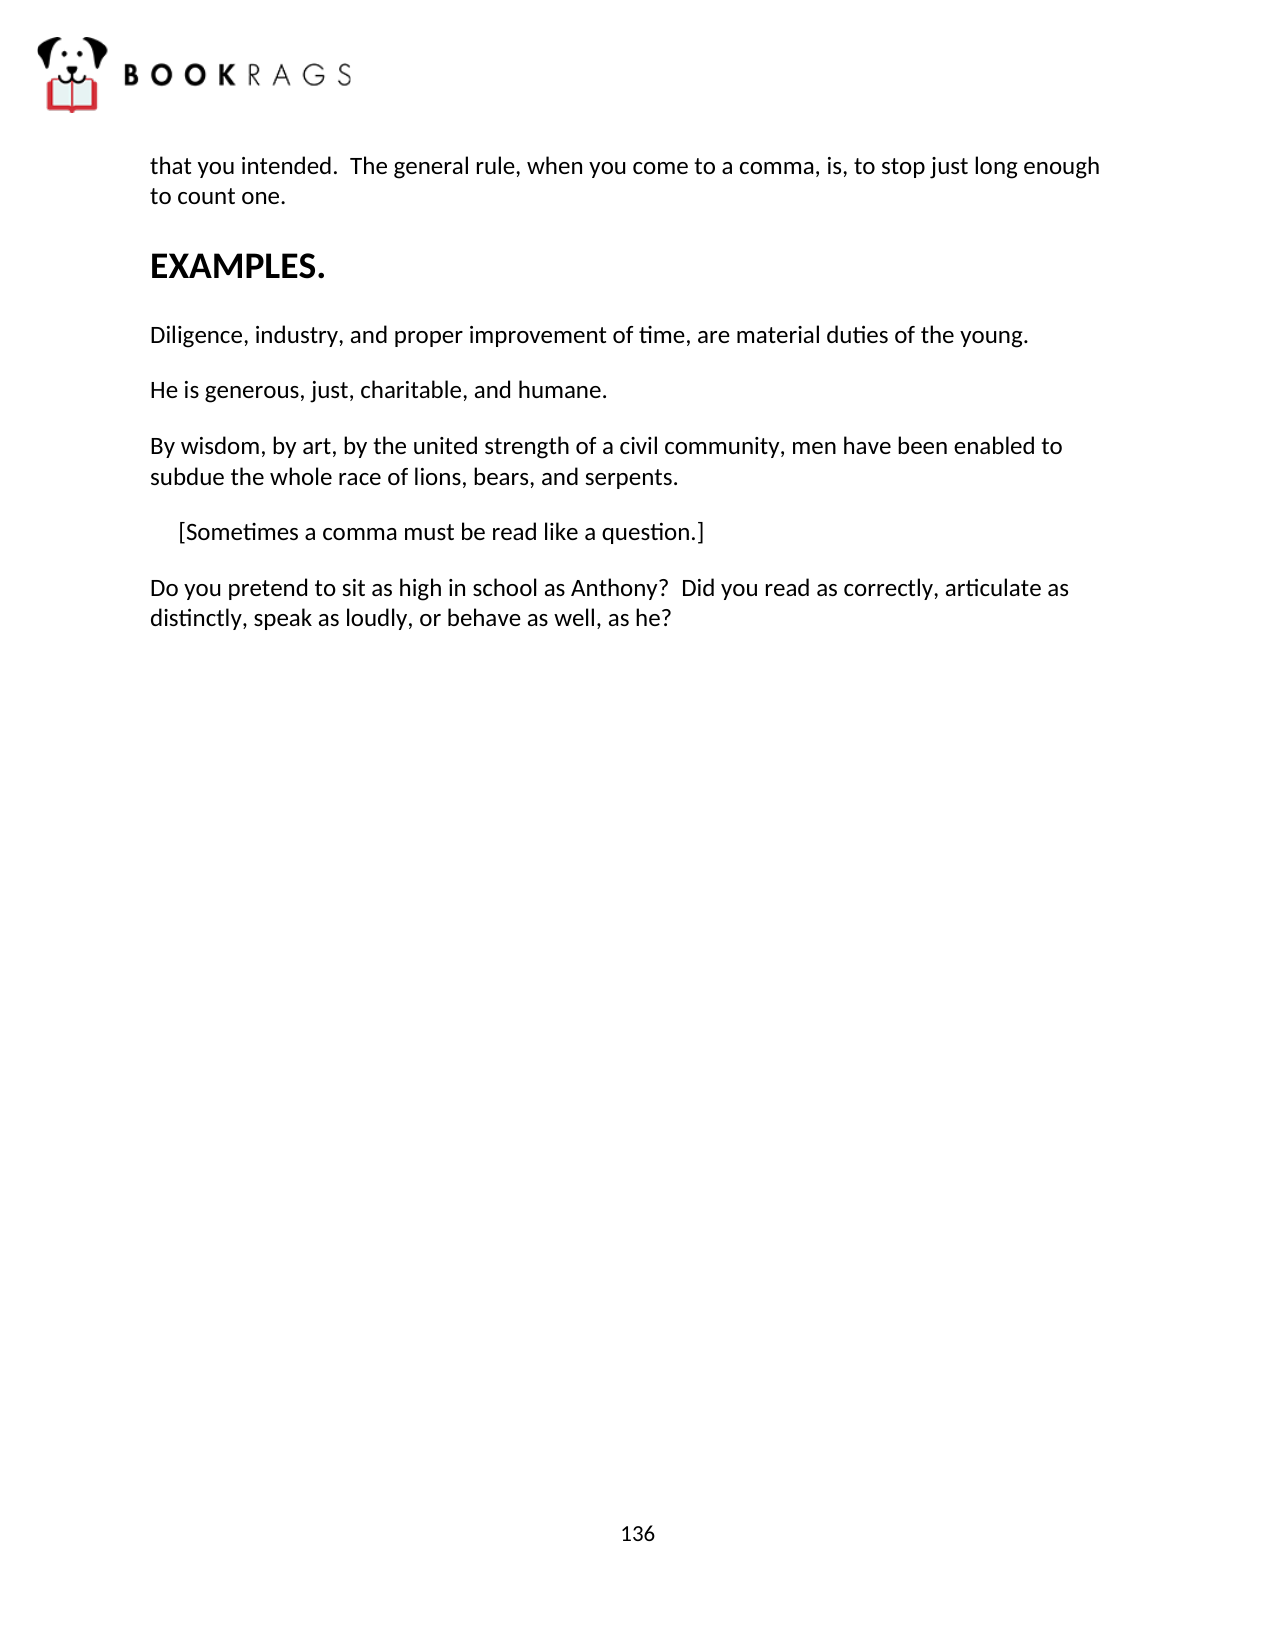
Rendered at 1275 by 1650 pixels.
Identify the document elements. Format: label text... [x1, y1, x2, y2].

text [Sometimes a comma must be read like a question.] [150, 516, 1125, 547]
text Do you pretend to sit as high in school as Anthony? Did you read as correctly, articulate as distinctly, speak as loudly, or behave as well, as he? [150, 572, 1125, 633]
text He is generous, just, charitable, and humane. [150, 375, 1125, 405]
text EXAMPLES. [150, 242, 1125, 288]
text By wisdom, by art, by the united strength of a civil community, men have been enabled to subdue the whole race of lions, bears, and serpents. [150, 430, 1125, 491]
picture [37, 37, 351, 113]
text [150, 150, 1125, 211]
text Diligence, industry, and proper improvement of time, are material duties of the young. [150, 319, 1125, 350]
